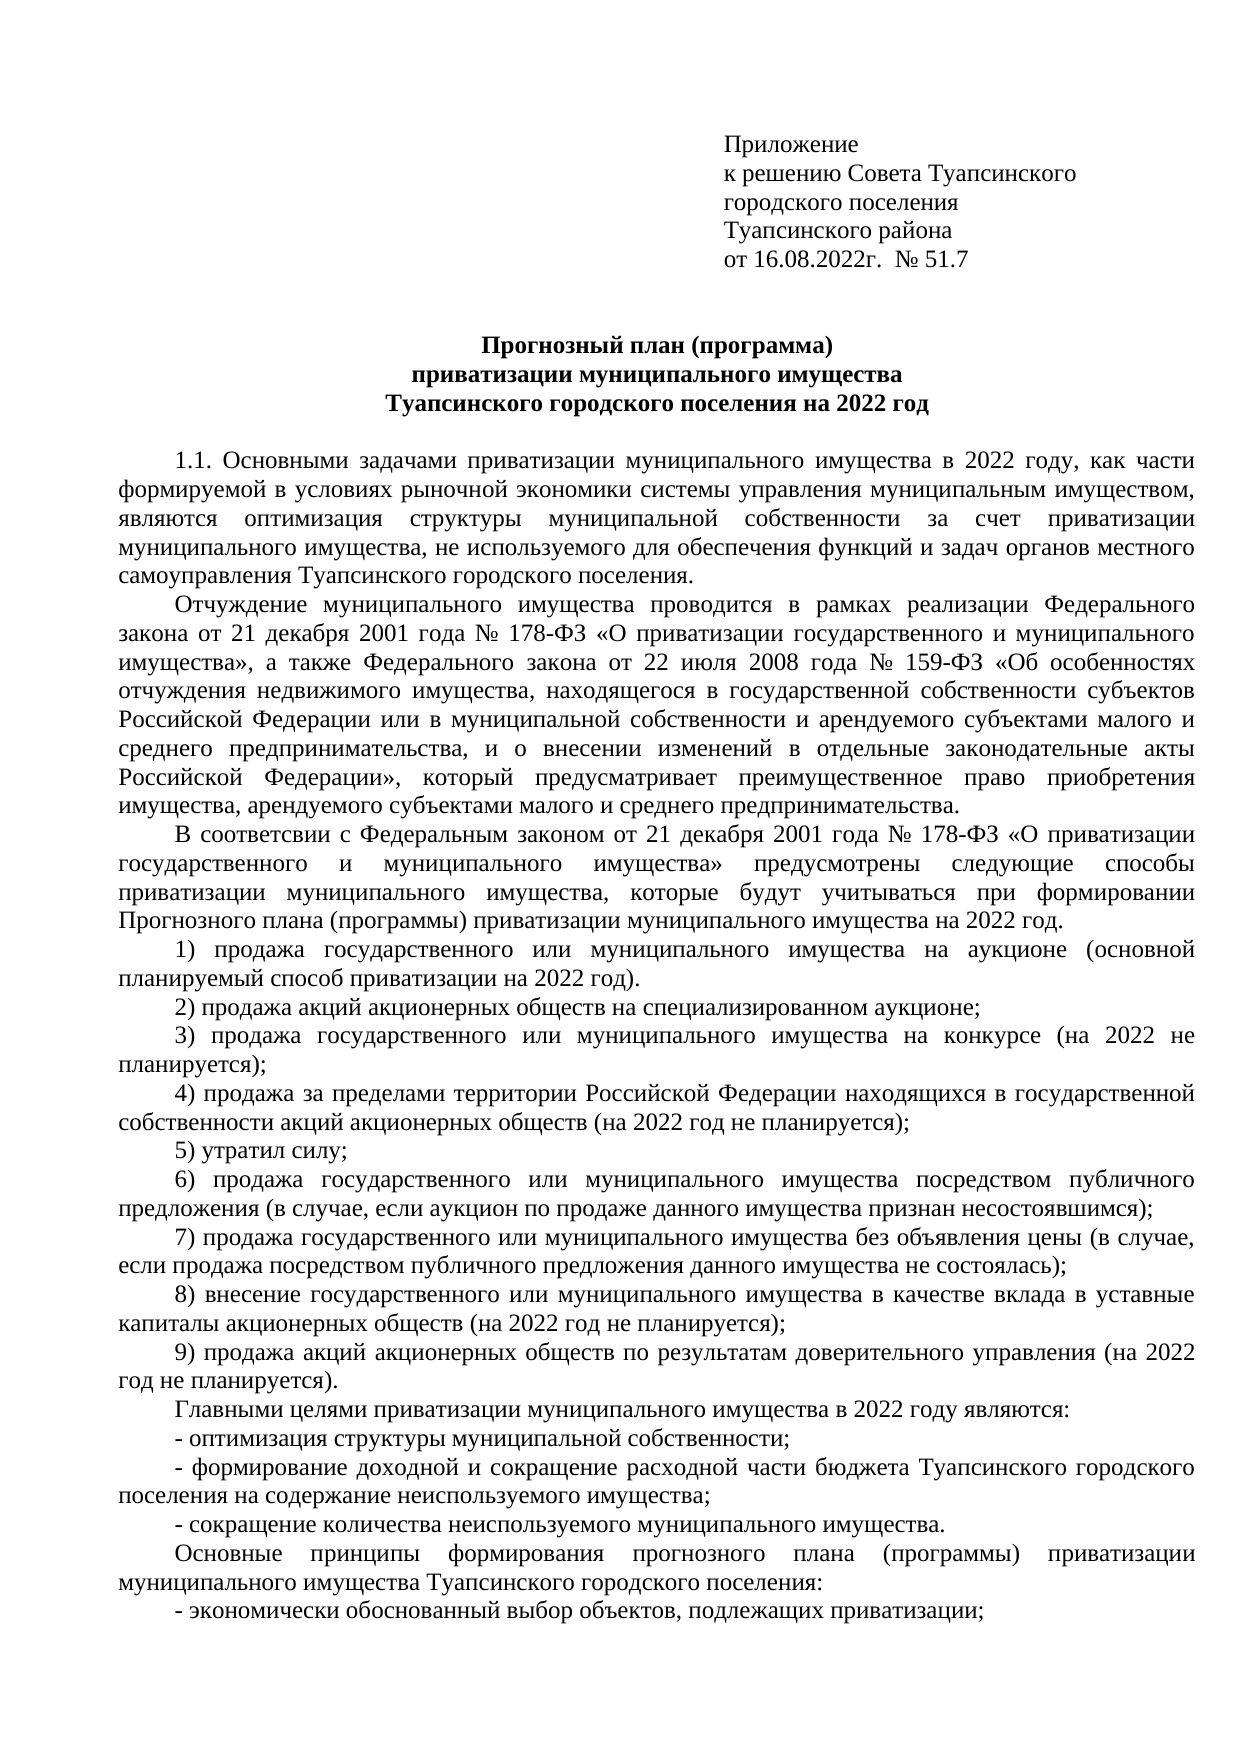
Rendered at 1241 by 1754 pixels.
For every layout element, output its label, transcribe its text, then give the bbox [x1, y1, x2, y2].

title от 16.08.2022г. № 51.7 [723, 244, 1196, 273]
text 1) продажа государственного или муниципального имущества на аукционе (основной планируемый способ приватизации на 2022 год). [118, 934, 1196, 992]
title Приложение [723, 129, 1196, 158]
text Главными целями приватизации муниципального имущества в 2022 году являются: [118, 1394, 1196, 1423]
text - сокращение количества неиспользуемого муниципального имущества. [118, 1509, 1196, 1538]
text 2) продажа акций акционерных обществ на специализированном аукционе; [118, 992, 1196, 1020]
text - экономически обоснованный выбор объектов, подлежащих приватизации; [118, 1595, 1196, 1624]
text 8) внесение государственного или муниципального имущества в качестве вклада в уставные капиталы акционерных обществ (на 2022 год не планируется); [118, 1279, 1196, 1337]
title Туапсинского района [723, 215, 1196, 244]
text 5) утратил силу; [118, 1135, 1196, 1164]
title к решению Совета Туапсинского городского поселения [723, 158, 1196, 215]
text 4) продажа за пределами территории Российской Федерации находящихся в государственной собственности акций акционерных обществ (на 2022 год не планируется); [118, 1078, 1196, 1135]
text - формирование доходной и сокращение расходной части бюджета Туапсинского городского поселения на содержание неиспользуемого имущества; [118, 1452, 1196, 1509]
text Основные принципы формирования прогнозного плана (программы) приватизации муниципального имущества Туапсинского городского поселения: [118, 1538, 1196, 1595]
text В соответсвии с Федеральным законом от 21 декабря 2001 года № 178-ФЗ «О приватизации государственного и муниципального имущества» предусмотрены следующие способы приватизации муниципального имущества, которые будут учитываться при формировании Прогнозного плана (программы) приватизации муниципального имущества на 2022 год. [118, 819, 1196, 934]
text 6) продажа государственного или муниципального имущества посредством публичного предложения (в случае, если аукцион по продаже данного имущества признан несостоявшимся); [118, 1164, 1196, 1222]
text 1.1. Основными задачами приватизации муниципального имущества в 2022 году, как части формируемой в условиях рыночной экономики системы управления муниципальным имуществом, являются оптимизация структуры муниципальной собственности за счет приватизации муниципального имущества, не используемого для обеспечения функций и задач органов местного самоуправления Туапсинского городского поселения. [118, 445, 1196, 589]
title приватизации муниципального имущества [118, 359, 1196, 388]
text 3) продажа государственного или муниципального имущества на конкурсе (на 2022 не планируется); [118, 1020, 1196, 1078]
text - оптимизация структуры муниципальной собственности; [118, 1423, 1196, 1452]
text 9) продажа акций акционерных обществ по результатам доверительного управления (на 2022 год не планируется). [118, 1337, 1196, 1394]
text Отчуждение муниципального имущества проводится в рамках реализации Федерального закона от 21 декабря 2001 года № 178-ФЗ «О приватизации государственного и муниципального имущества», а также Федерального закона от 22 июля 2008 года № 159-ФЗ «Об особенностях отчуждения недвижимого имущества, находящегося в государственной собственности субъектов Российской Федерации или в муниципальной собственности и арендуемого субъектами малого и среднего предпринимательства, и о внесении изменений в отдельные законодательные акты Российской Федерации», который предусматривает преимущественное право приобретения имущества, арендуемого субъектами малого и среднего предпринимательства. [118, 589, 1196, 819]
title Прогнозный план (программа) [118, 330, 1196, 359]
title Туапсинского городского поселения на 2022 год [118, 388, 1196, 417]
text 7) продажа государственного или муниципального имущества без объявления цены (в случае, если продажа посредством публичного предложения данного имущества не состоялась); [118, 1222, 1196, 1279]
